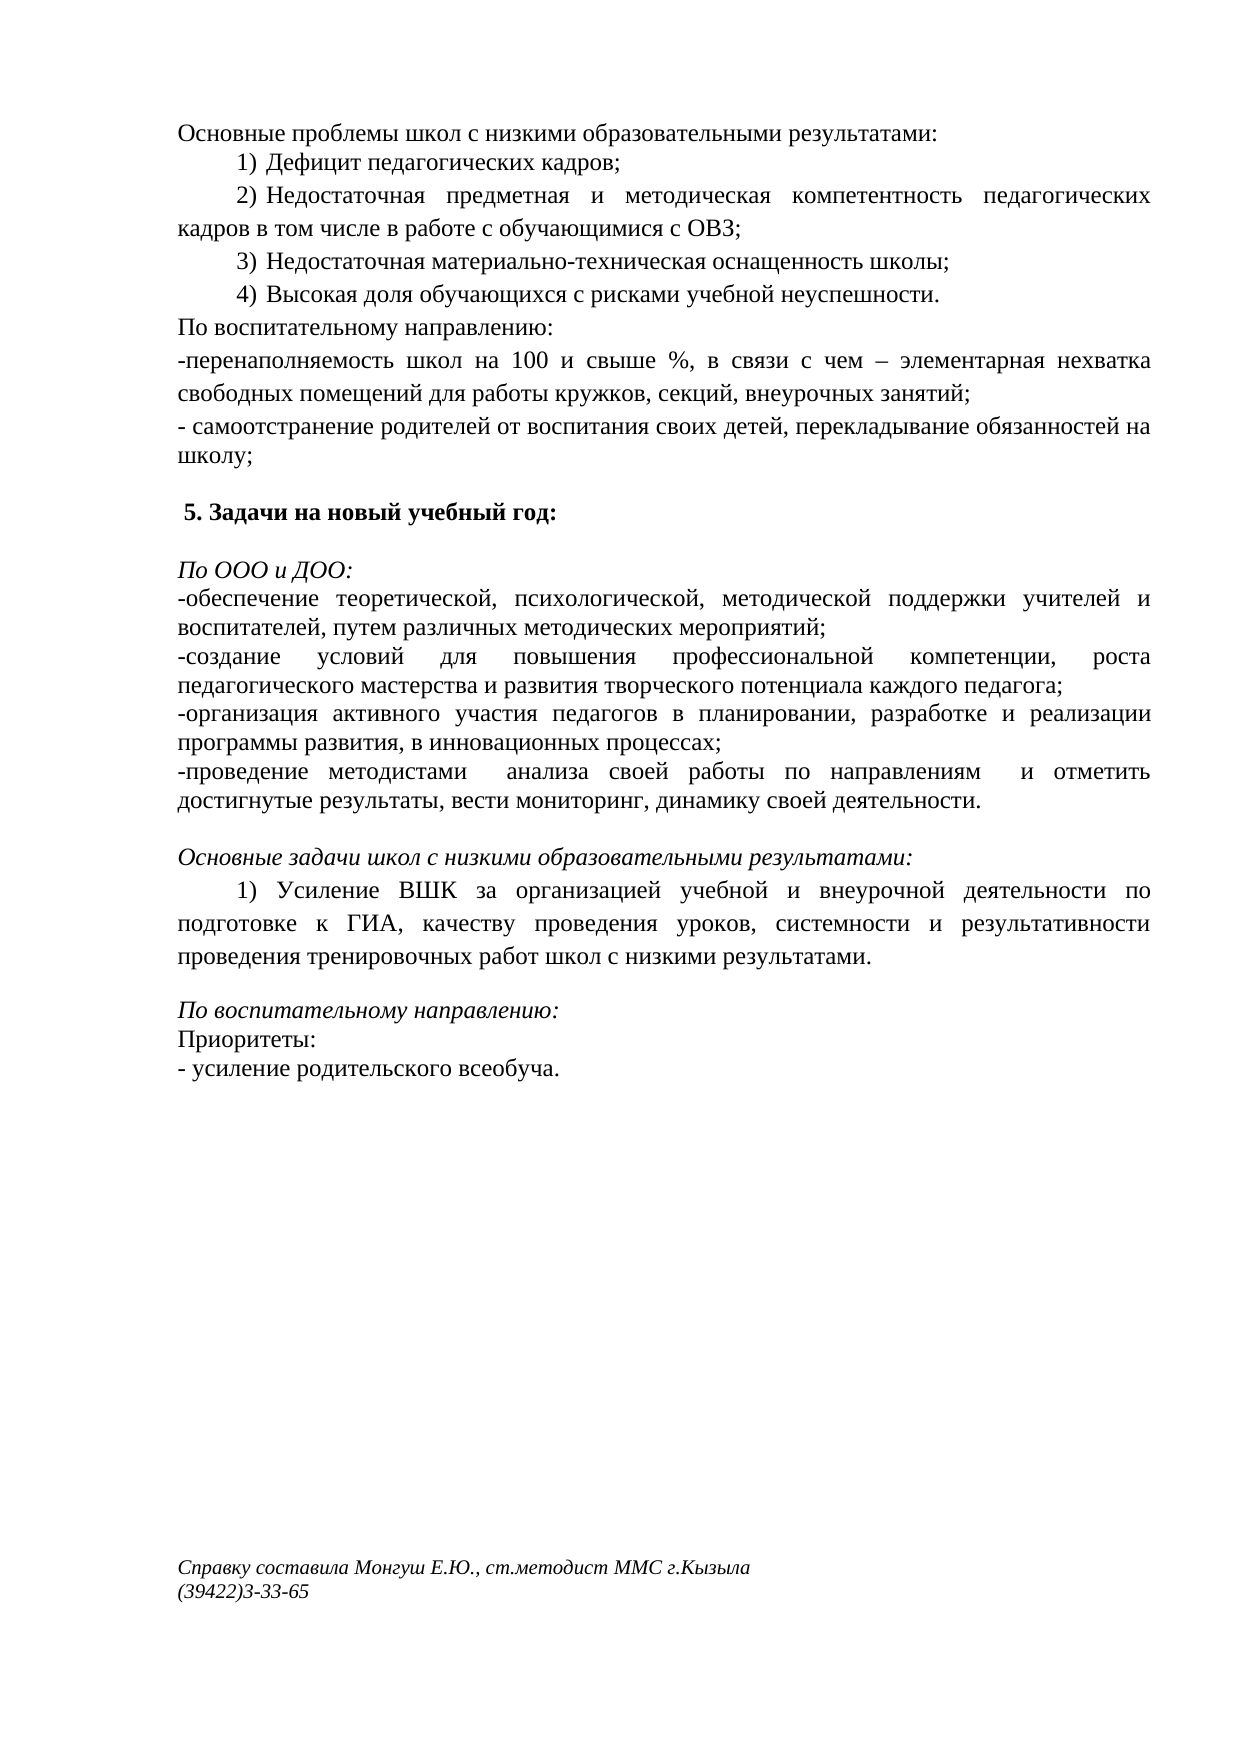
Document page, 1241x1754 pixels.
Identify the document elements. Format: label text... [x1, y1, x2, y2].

list Недостаточная предметная и методическая компетентность педагогических кадров в том числе в работе с обучающимися с ОВЗ; [177, 180, 1152, 242]
text 5. Задачи на новый учебный год: [177, 497, 1152, 526]
text Приоритеты: [177, 1024, 1152, 1053]
text Основные проблемы школ с низкими образовательными результатами: [177, 118, 1152, 147]
list - самоотстранение родителей от воспитания своих детей, перекладывание обязанностей на школу; [177, 411, 1152, 468]
text -создание условий для повышения профессиональной компетенции, роста педагогического мастерства и развития творческого потенциала каждого педагога; [177, 641, 1152, 698]
text -обеспечение теоретической, психологической, методической поддержки учителей и воспитателей, путем различных методических мероприятий; [177, 583, 1152, 641]
list Недостаточная материально-техническая оснащенность школы; [177, 246, 1152, 275]
list Высокая доля обучающихся с рисками учебной неуспешности. [177, 279, 1152, 308]
text По ООО и ДОО: [177, 555, 1152, 583]
text По воспитательному направлению: [177, 995, 1152, 1024]
text -организация активного участия педагогов в планировании, разработке и реализации программы развития, в инновационных процессах; [177, 698, 1152, 756]
list Дефицит педагогических кадров; [177, 147, 1152, 176]
text По воспитательному направлению: [177, 312, 1152, 341]
text -проведение методистами анализа своей работы по направлениям и отметить достигнутые результаты, вести мониторинг, динамику своей деятельности. [177, 756, 1152, 813]
text Основные задачи школ с низкими образовательными результатами: [177, 842, 1152, 871]
text -перенаполняемость школ на 100 и свыше %, в связи с чем – элементарная нехватка свободных помещений для работы кружков, секций, внеурочных занятий; [177, 345, 1152, 407]
text - усиление родительского всеобуча. [177, 1053, 1152, 1081]
text 1) Усиление ВШК за организацией учебной и внеурочной деятельности по подготовке к ГИА, качеству проведения уроков, системности и результативности проведения тренировочных работ школ с низкими результатами. [177, 875, 1152, 970]
